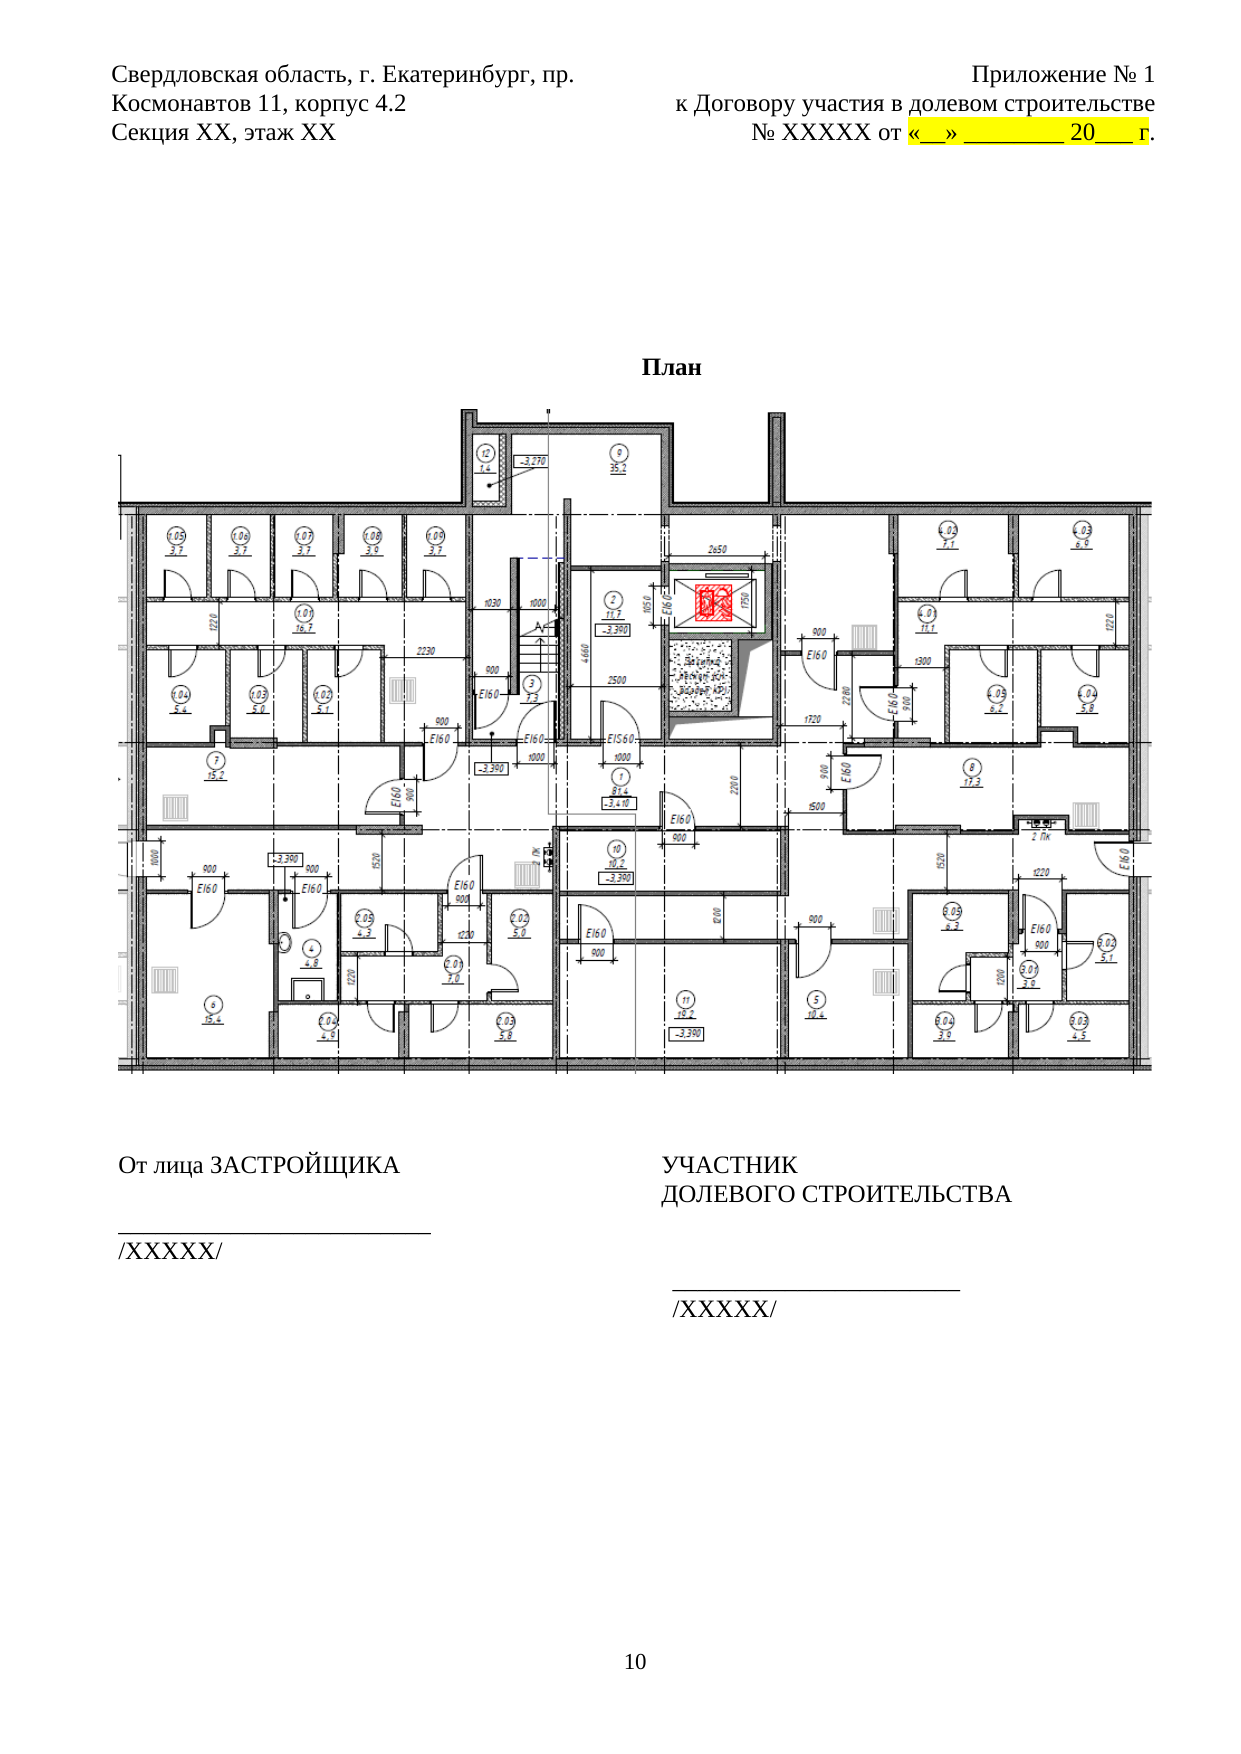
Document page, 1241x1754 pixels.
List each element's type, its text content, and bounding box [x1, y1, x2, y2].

table_header Свердловская область, г. Екатеринбург, пр. Космонавтов 11, корпус 4.2 Секция ХХ, этаж ХХ [100, 59, 650, 145]
text План [118, 352, 1152, 380]
table_header Приложение № 1 к Договору участия в долевом строительстве № ХХХХХ от «__» ________ 20___ г. [650, 59, 1167, 145]
table_header УЧАСТНИК ДОЛЕВОГО СТРОИТЕЛЬСТВА [650, 1150, 1152, 1323]
table_header От лица ЗАСТРОЙЩИКА _________________________ /ХХХХХ/ [118, 1150, 650, 1323]
picture [118, 409, 1152, 1074]
